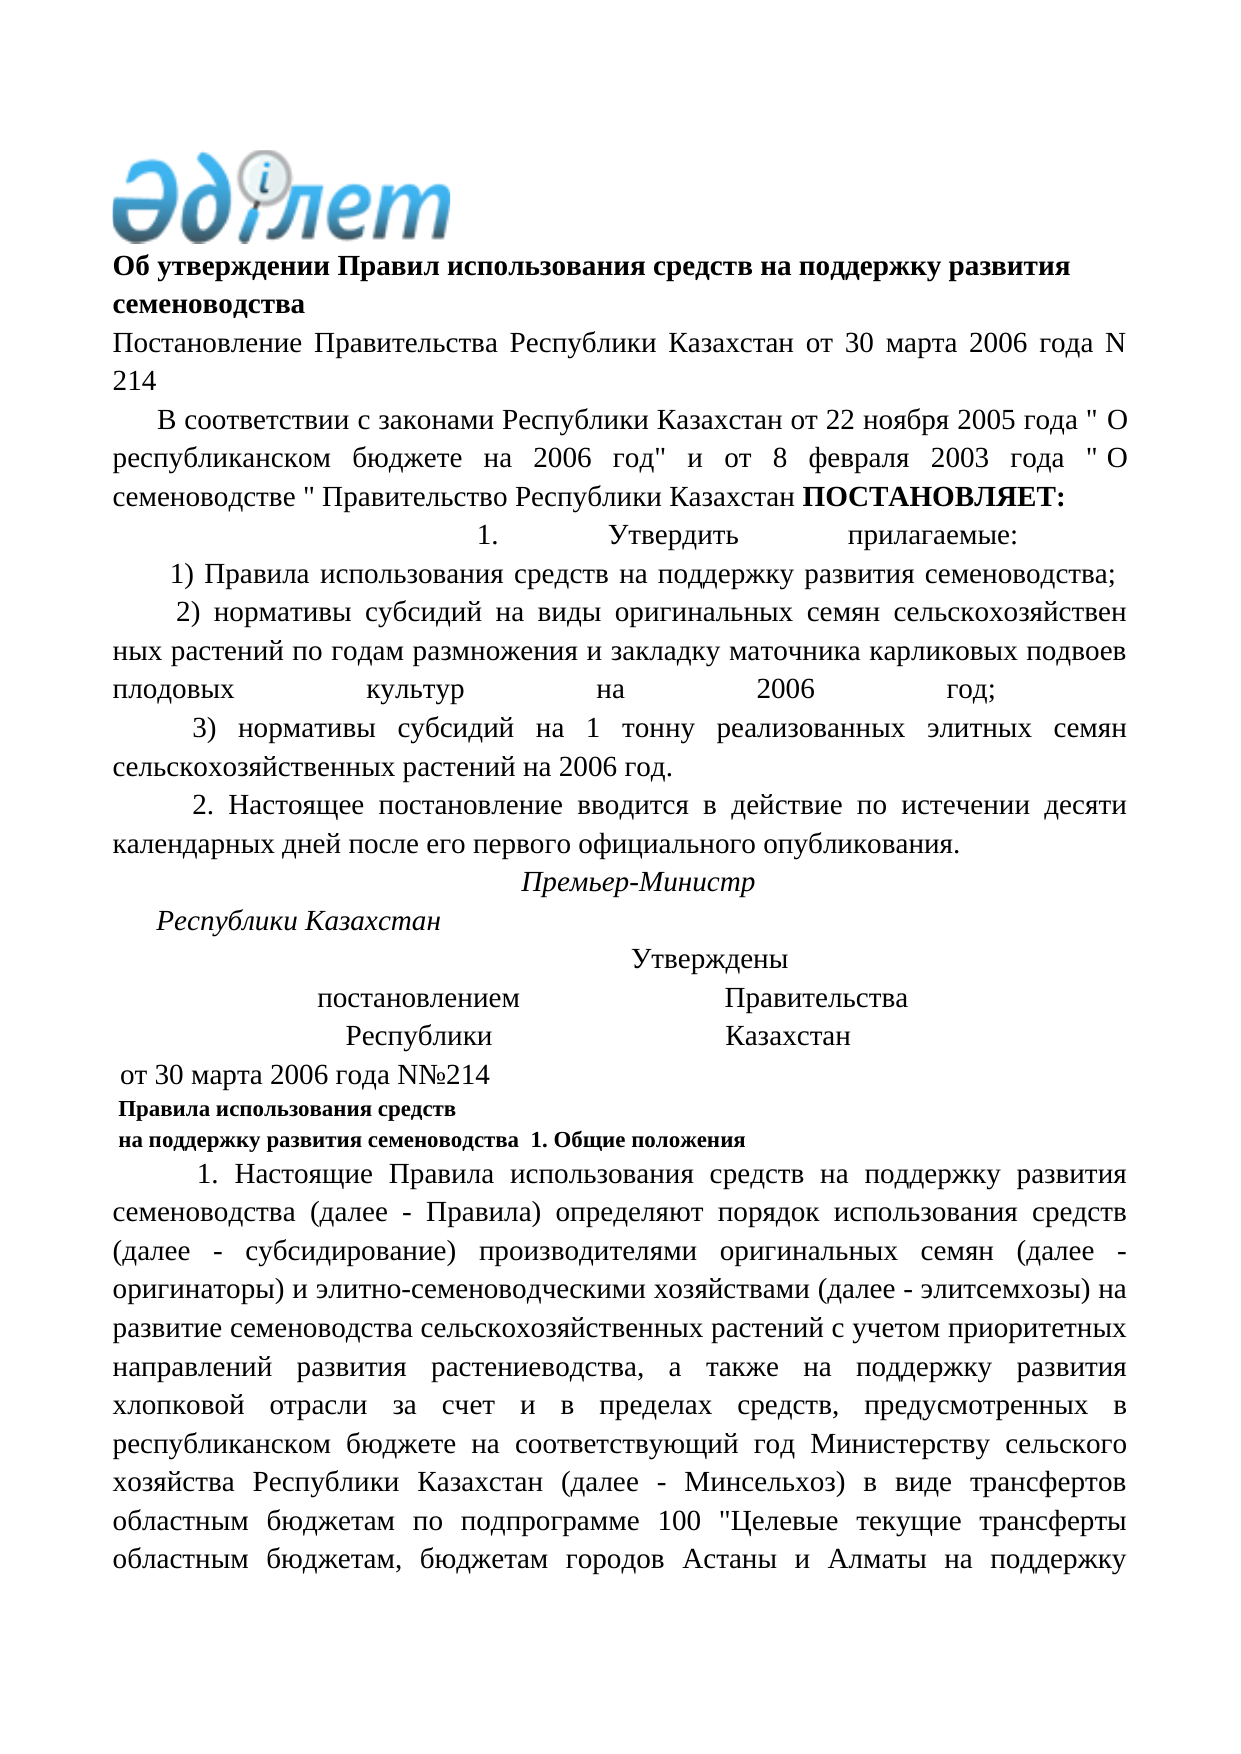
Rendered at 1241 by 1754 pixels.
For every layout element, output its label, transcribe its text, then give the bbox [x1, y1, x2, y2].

text Правила использования средств на поддержку развития семеноводства 1. Общие положения [112, 1096, 1128, 1152]
text 2. Настоящее постановление вводится в действие по истечении десяти календарных дней после его первого официального опубликования. [112, 787, 1128, 859]
text Премьер-Министр Республики Казахстан [112, 864, 1128, 936]
text В соответствии с законами Республики Казахстан от 22 ноября 2005 года " О республиканском бюджете на 2006 год" и от 8 февраля 2003 года " О семеноводстве " Правительство Республики Казахстан ПОСТАНОВЛЯЕТ: [112, 402, 1128, 512]
text 1. Утвердить прилагаемые: 1) Правила использования средств на поддержку развития семеноводства; 2) нормативы субсидий на виды оригинальных семян сельскохозяйствен ных растений по годам размножения и закладку маточника карликовых подвоев плодовых культур на 2006 год; 3) нормативы субсидий на 1 тонну реализованных элитных семян сельскохозяйственных растений на 2006 год. [112, 517, 1128, 782]
text Об утверждении Правил использования средств на поддержку развития семеноводства [112, 248, 1128, 320]
text Утверждены постановлением Правительства Республики Казахстан от 30 марта 2006 года N№214 [112, 941, 1128, 1091]
picture [112, 150, 451, 244]
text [112, 1156, 1128, 1575]
text Постановление Правительства Республики Казахстан от 30 марта 2006 года N 214 [112, 325, 1128, 397]
